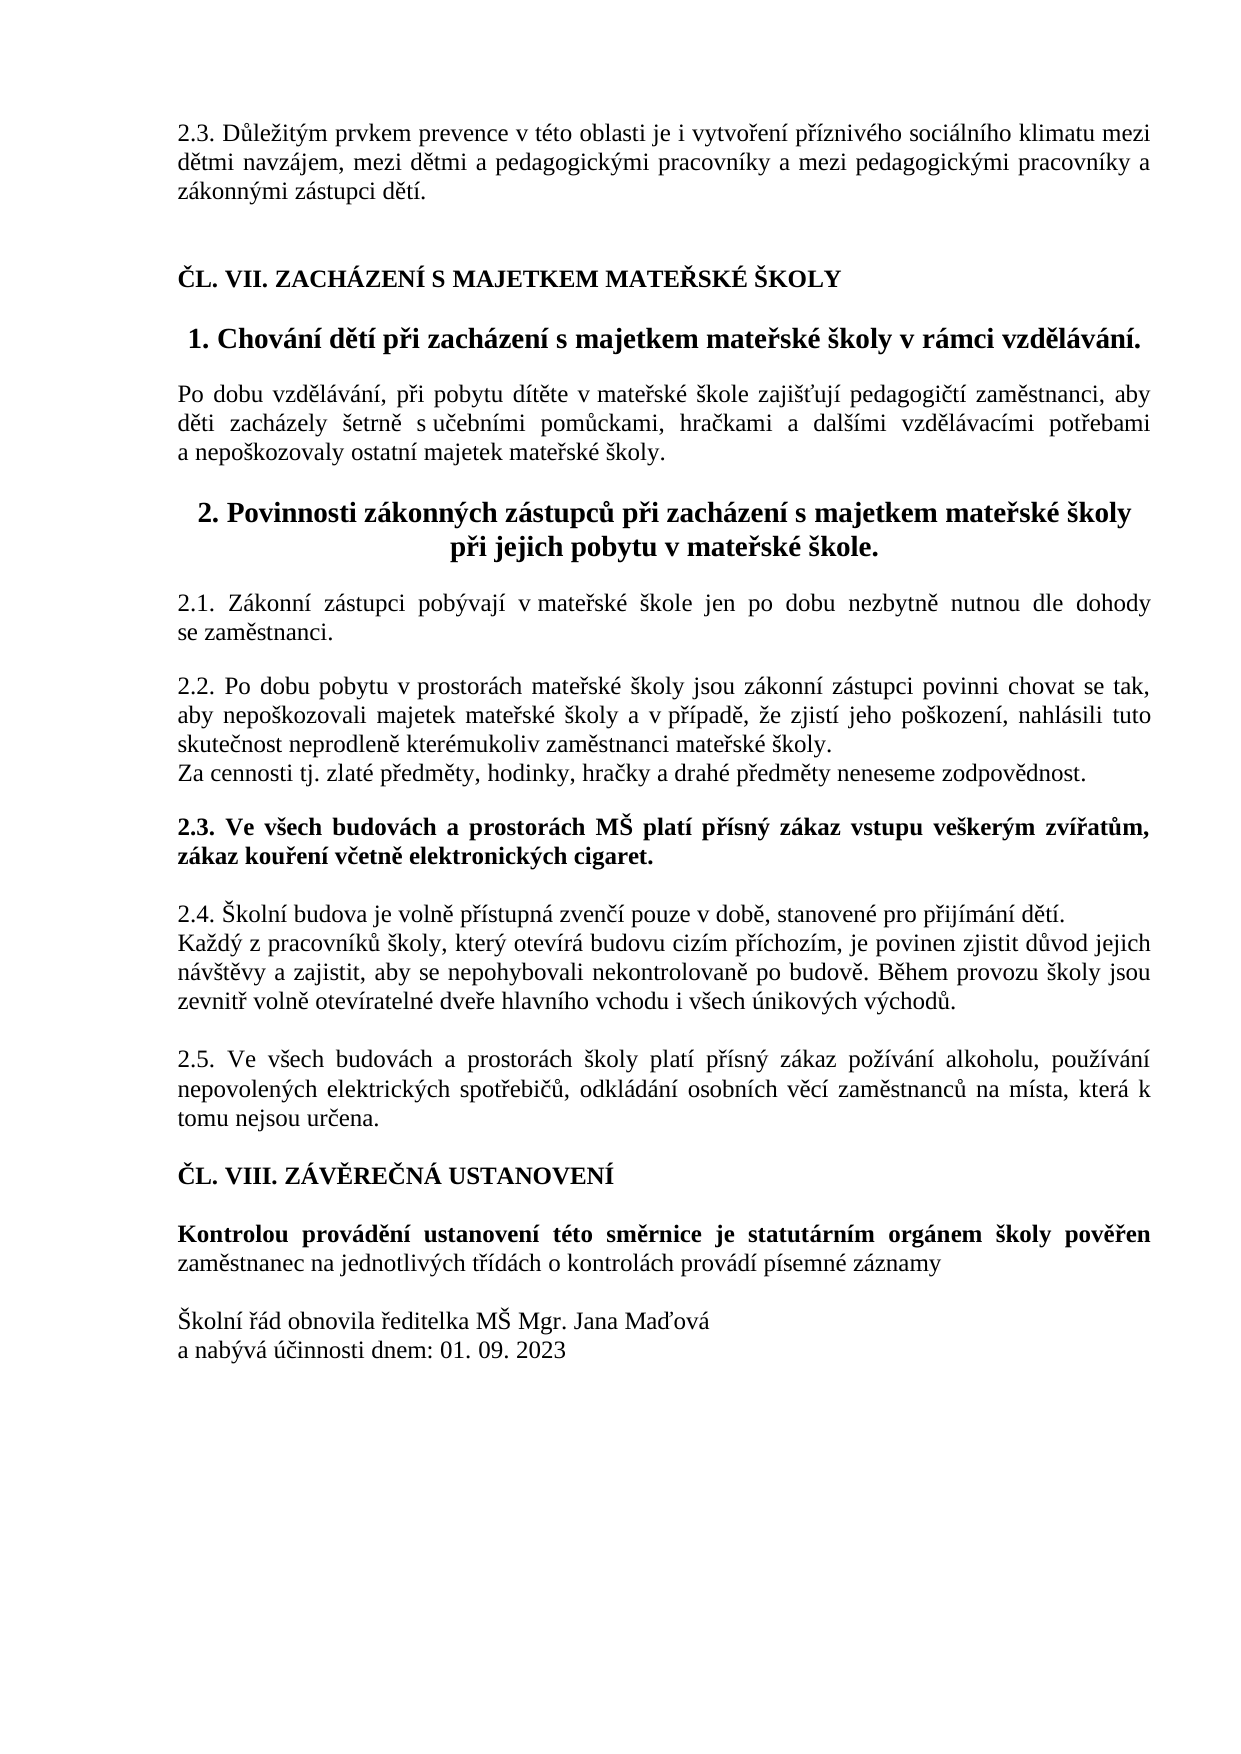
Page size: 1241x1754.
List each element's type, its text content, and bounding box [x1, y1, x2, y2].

text Po dobu vzdělávání, při pobytu dítěte v mateřské škole zajišťují pedagogičtí zaměstnanci, aby děti zacházely šetrně s učebními pomůckami, hračkami a dalšími vzdělávacími potřebami a nepoškozovaly ostatní majetek mateřské školy. [177, 379, 1152, 466]
subtitle 1. Chování dětí při zacházení s majetkem mateřské školy v rámci vzdělávání. [177, 322, 1152, 355]
text Kontrolou provádění ustanovení této směrnice je statutárním orgánem školy pověřen zaměstnanec na jednotlivých třídách o kontrolách provádí písemné záznamy [177, 1219, 1152, 1277]
text 2.3. Ve všech budovách a prostorách MŠ platí přísný zákaz vstupu veškerým zvířatům, zákaz kouření včetně elektronických cigaret. [177, 812, 1152, 870]
text 2.5. Ve všech budovách a prostorách školy platí přísný zákaz požívání alkoholu, používání nepovolených elektrických spotřebičů, odkládání osobních věcí zaměstnanců na místa, která k tomu nejsou určena. [177, 1044, 1152, 1132]
text Školní řád obnovila ředitelka MŠ Mgr. Jana Maďová a nabývá účinnosti dnem: 01. 09. 2023 [177, 1306, 1152, 1364]
text Každý z pracovníků školy, který otevírá budovu cizím příchozím, je povinen zjistit důvod jejich návštěvy a zajistit, aby se nepohybovali nekontrolovaně po budově. Během provozu školy jsou zevnitř volně otevíratelné dveře hlavního vchodu i všech únikových východů. [177, 928, 1152, 1015]
subtitle ČL. VIII. ZÁVĚREČNÁ USTANOVENÍ [177, 1161, 1152, 1190]
subtitle ČL. VII. ZACHÁZENÍ S MAJETKEM MATEŘSKÉ ŠKOLY [177, 263, 1152, 292]
text 2.1. Zákonní zástupci pobývají v mateřské škole jen po dobu nezbytně nutnou dle dohody se zaměstnanci. [177, 587, 1152, 646]
text 2.3. Důležitým prvkem prevence v této oblasti je i vytvoření příznivého sociálního klimatu mezi dětmi navzájem, mezi dětmi a pedagogickými pracovníky a mezi pedagogickými pracovníky a zákonnými zástupci dětí. [177, 118, 1152, 205]
text Za cennosti tj. zlaté předměty, hodinky, hračky a drahé předměty neneseme zodpovědnost. [177, 758, 1152, 787]
subtitle 2. Povinnosti zákonných zástupců při zacházení s majetkem mateřské školy při jejich pobytu v mateřské škole. [177, 495, 1152, 562]
text 2.4. Školní budova je volně přístupná zvenčí pouze v době, stanovené pro přijímání dětí. [177, 899, 1152, 928]
text 2.2. Po dobu pobytu v prostorách mateřské školy jsou zákonní zástupci povinni chovat se tak, aby nepoškozovali majetek mateřské školy a v případě, že zjistí jeho poškození, nahlásili tuto skutečnost neprodleně kterémukoliv zaměstnanci mateřské školy. [177, 671, 1152, 758]
